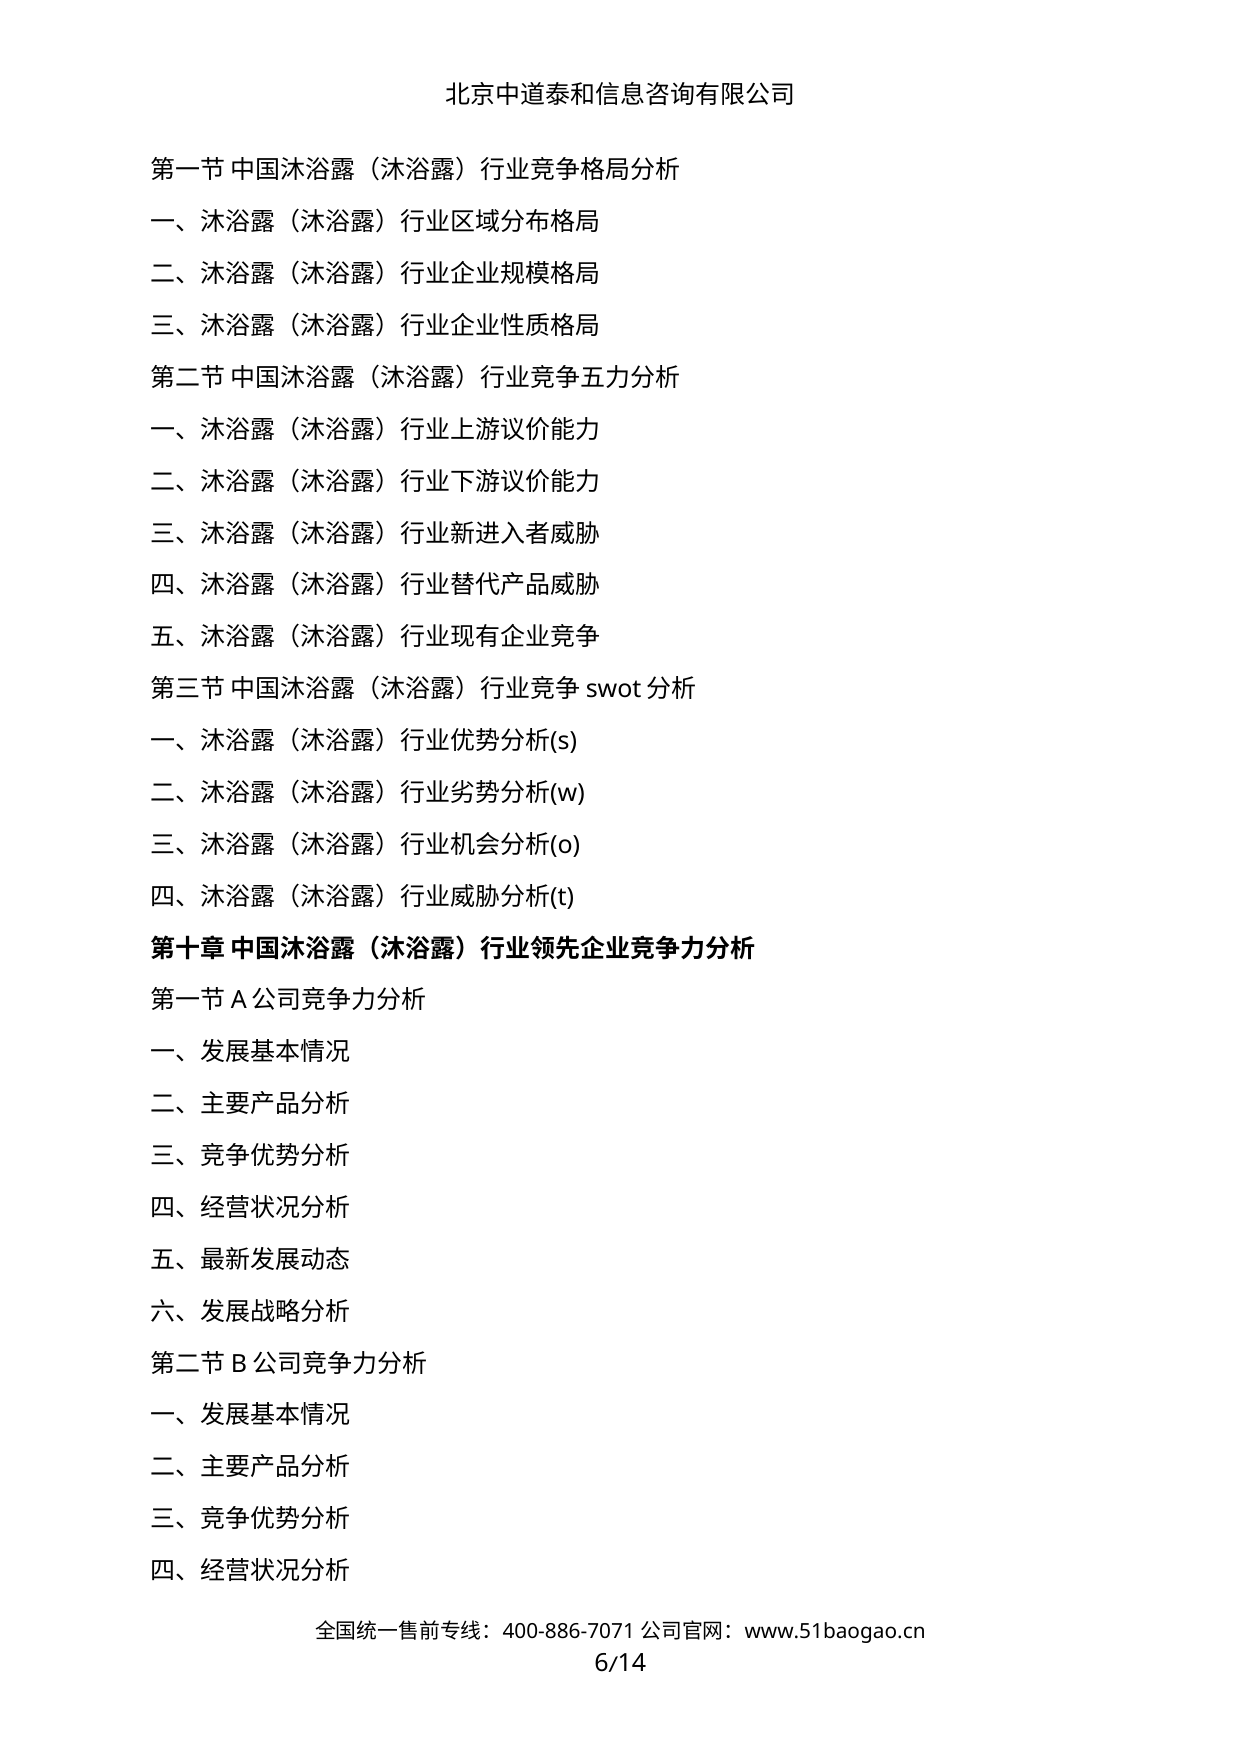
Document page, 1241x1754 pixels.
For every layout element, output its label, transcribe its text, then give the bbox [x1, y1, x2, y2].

text 一、发展基本情况 [150, 1032, 1090, 1068]
text 二、沐浴露（沐浴露）行业企业规模格局 [150, 254, 1090, 290]
text 第二节 中国沐浴露（沐浴露）行业竞争五力分析 [150, 357, 1090, 394]
text 四、经营状况分析 [150, 1551, 1090, 1587]
text 五、最新发展动态 [150, 1239, 1090, 1276]
text 二、主要产品分析 [150, 1084, 1090, 1120]
text 五、沐浴露（沐浴露）行业现有企业竞争 [150, 617, 1090, 653]
text 第十章 中国沐浴露（沐浴露）行业领先企业竞争力分析 [150, 928, 1090, 964]
text 六、发展战略分析 [150, 1291, 1090, 1327]
text 第一节 中国沐浴露（沐浴露）行业竞争格局分析 [150, 150, 1090, 186]
text 第二节 B公司竞争力分析 [150, 1343, 1090, 1379]
text 四、沐浴露（沐浴露）行业替代产品威胁 [150, 565, 1090, 601]
text 四、沐浴露（沐浴露）行业威胁分析(t) [150, 876, 1090, 912]
text 三、沐浴露（沐浴露）行业新进入者威胁 [150, 513, 1090, 549]
text 一、沐浴露（沐浴露）行业区域分布格局 [150, 202, 1090, 238]
text 第一节 A公司竞争力分析 [150, 980, 1090, 1016]
text 一、沐浴露（沐浴露）行业上游议价能力 [150, 409, 1090, 446]
text 一、沐浴露（沐浴露）行业优势分析(s) [150, 721, 1090, 757]
text 四、经营状况分析 [150, 1187, 1090, 1224]
text 二、主要产品分析 [150, 1447, 1090, 1483]
text 第三节 中国沐浴露（沐浴露）行业竞争swot分析 [150, 669, 1090, 705]
text 二、沐浴露（沐浴露）行业劣势分析(w) [150, 772, 1090, 809]
text 三、沐浴露（沐浴露）行业企业性质格局 [150, 306, 1090, 342]
text 三、竞争优势分析 [150, 1499, 1090, 1535]
text 一、发展基本情况 [150, 1395, 1090, 1431]
text 三、竞争优势分析 [150, 1136, 1090, 1172]
text 三、沐浴露（沐浴露）行业机会分析(o) [150, 824, 1090, 861]
text 二、沐浴露（沐浴露）行业下游议价能力 [150, 461, 1090, 497]
